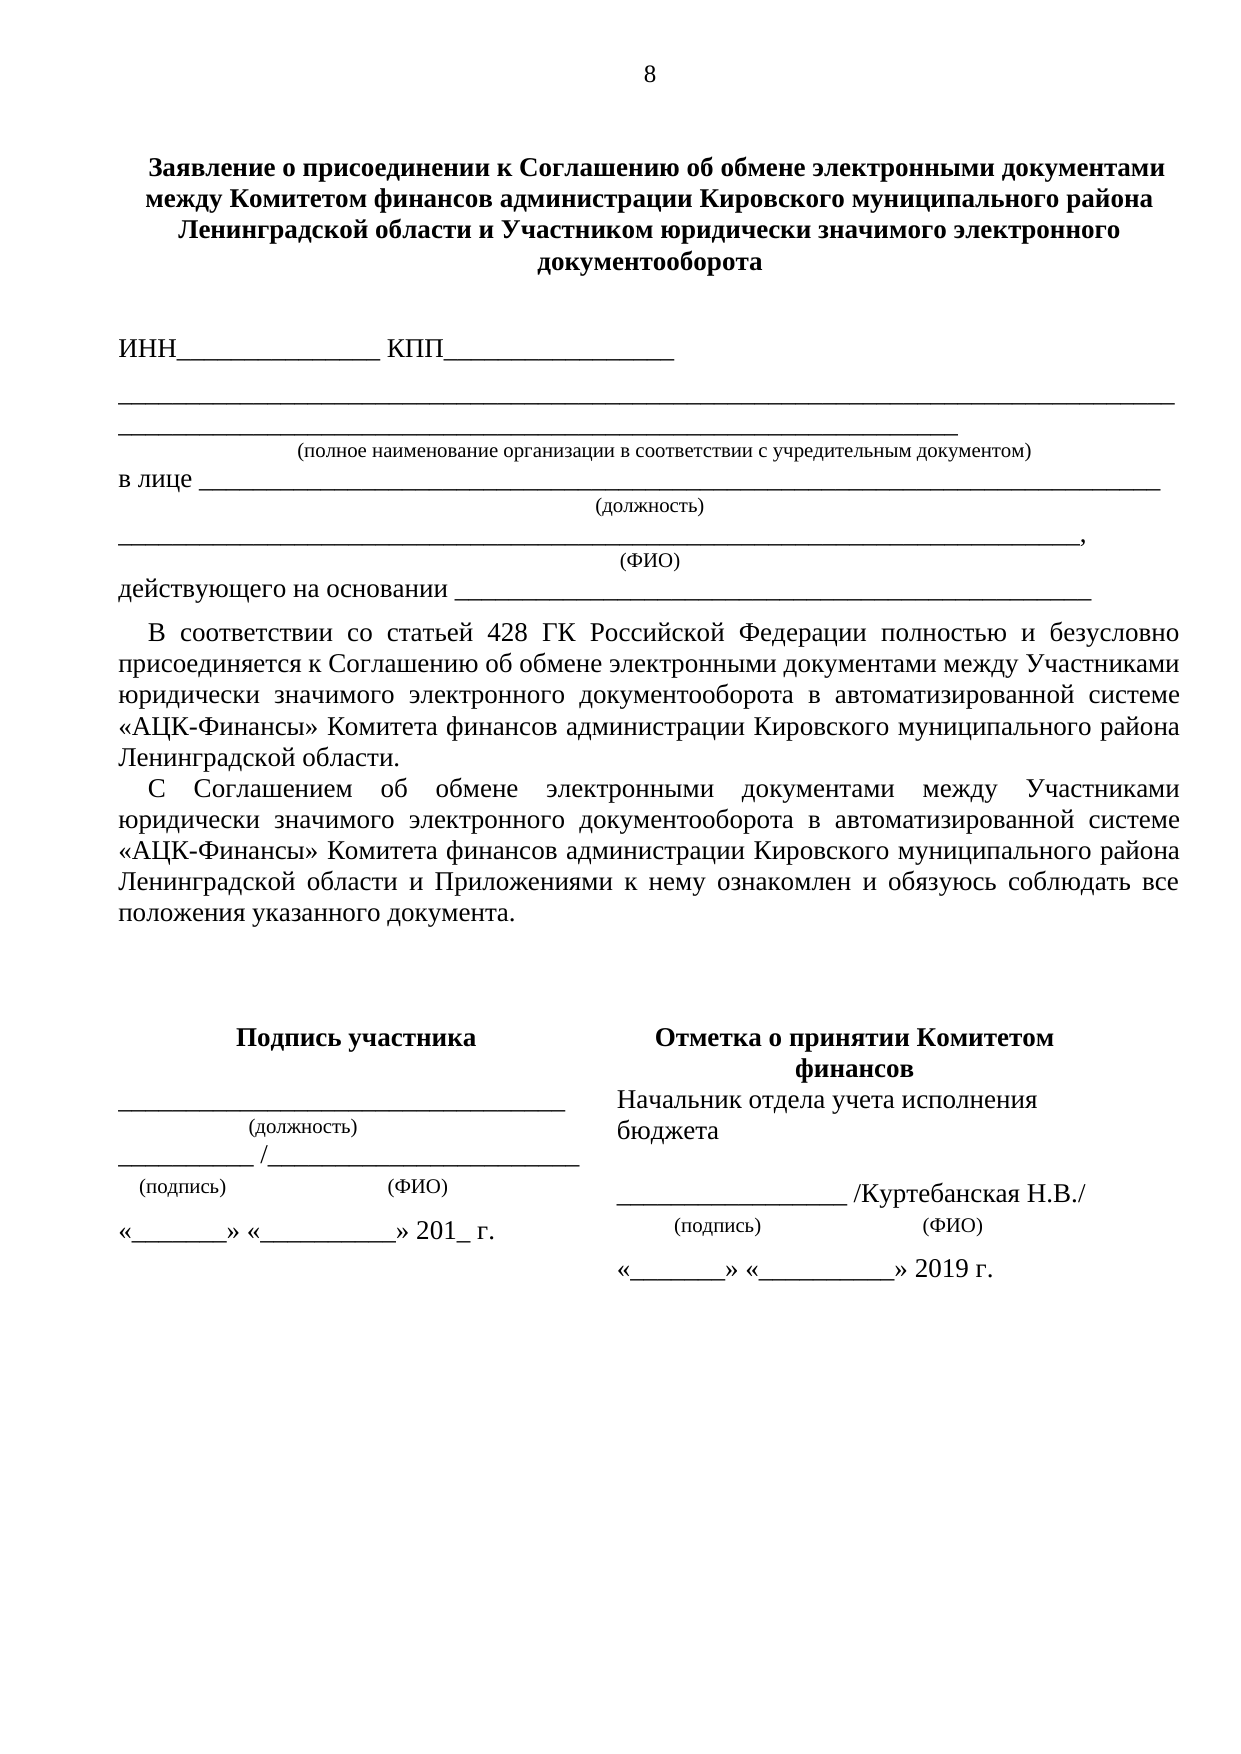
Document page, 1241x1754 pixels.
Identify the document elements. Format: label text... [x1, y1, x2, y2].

text ____________________________________________________________________________________________________________________________________________ [118, 376, 1181, 438]
text в лице _______________________________________________________________________ [118, 462, 1181, 493]
text (ФИО) [118, 548, 1181, 572]
table_header Отметка о принятии Комитетом финансов Начальник отдела учета исполнения бюджета _________________ /Куртебанская Н.В./ (подпись) (ФИО) «_______» «__________» 2019 г. [605, 1021, 1104, 1327]
text _______________________________________________________________________, [118, 517, 1181, 548]
text В соответствии со статьей 428 ГК Российской Федерации полностью и безусловно присоединяется к Соглашению об обмене электронными документами между Участниками юридически значимого электронного документооборота в автоматизированной системе «АЦК-Финансы» Комитета финансов администрации Кировского муниципального района Ленинградской области. [118, 616, 1181, 772]
text (полное наименование организации в соответствии с учредительным документом) [118, 438, 1181, 462]
text действующего на основании _______________________________________________ [118, 572, 1181, 604]
table_header Подпись участника _________________________________ (должность) __________ /_______________________ (подпись) (ФИО) «_______» «__________» 201_ г. [107, 1021, 605, 1327]
text (должность) [118, 493, 1181, 517]
text ИНН_______________ КПП_________________ [118, 332, 1181, 363]
text С Соглашением об обмене электронными документами между Участниками юридически значимого электронного документооборота в автоматизированной системе «АЦК-Финансы» Комитета финансов администрации Кировского муниципального района Ленинградской области и Приложениями к нему ознакомлен и обязуюсь соблюдать все положения указанного документа. [118, 772, 1181, 928]
text Заявление о присоединении к Соглашению об обмене электронными документами между Комитетом финансов администрации Кировского муниципального района Ленинградской области и Участником юридически значимого электронного документооборота [118, 151, 1181, 276]
